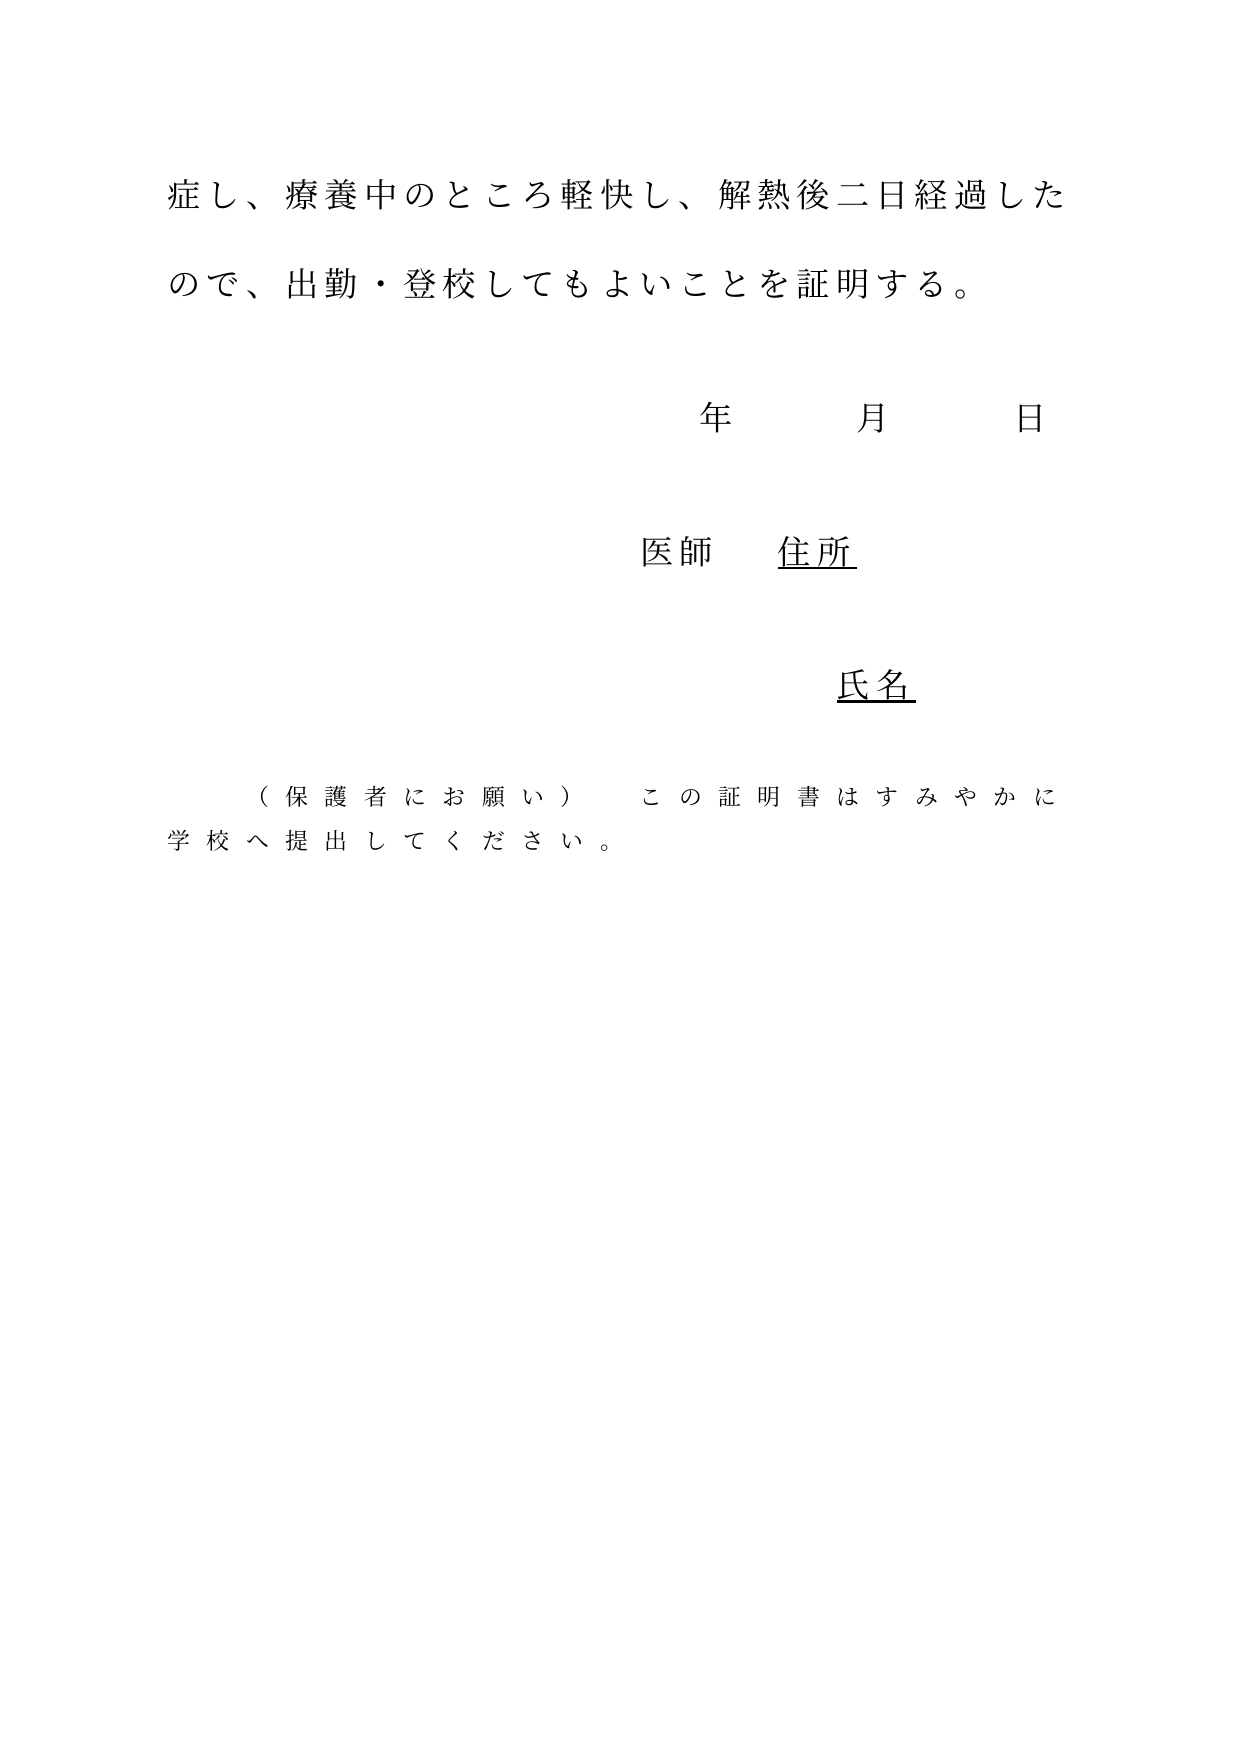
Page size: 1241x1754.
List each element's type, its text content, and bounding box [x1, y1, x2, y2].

text 氏名 [167, 639, 1073, 728]
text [167, 148, 1073, 327]
text 年 月 日 [167, 371, 1073, 461]
text （保護者にお願い） この証明書はすみやかに学校へ提出してください。 [167, 773, 1073, 862]
text 医師 住所 [167, 505, 1073, 594]
